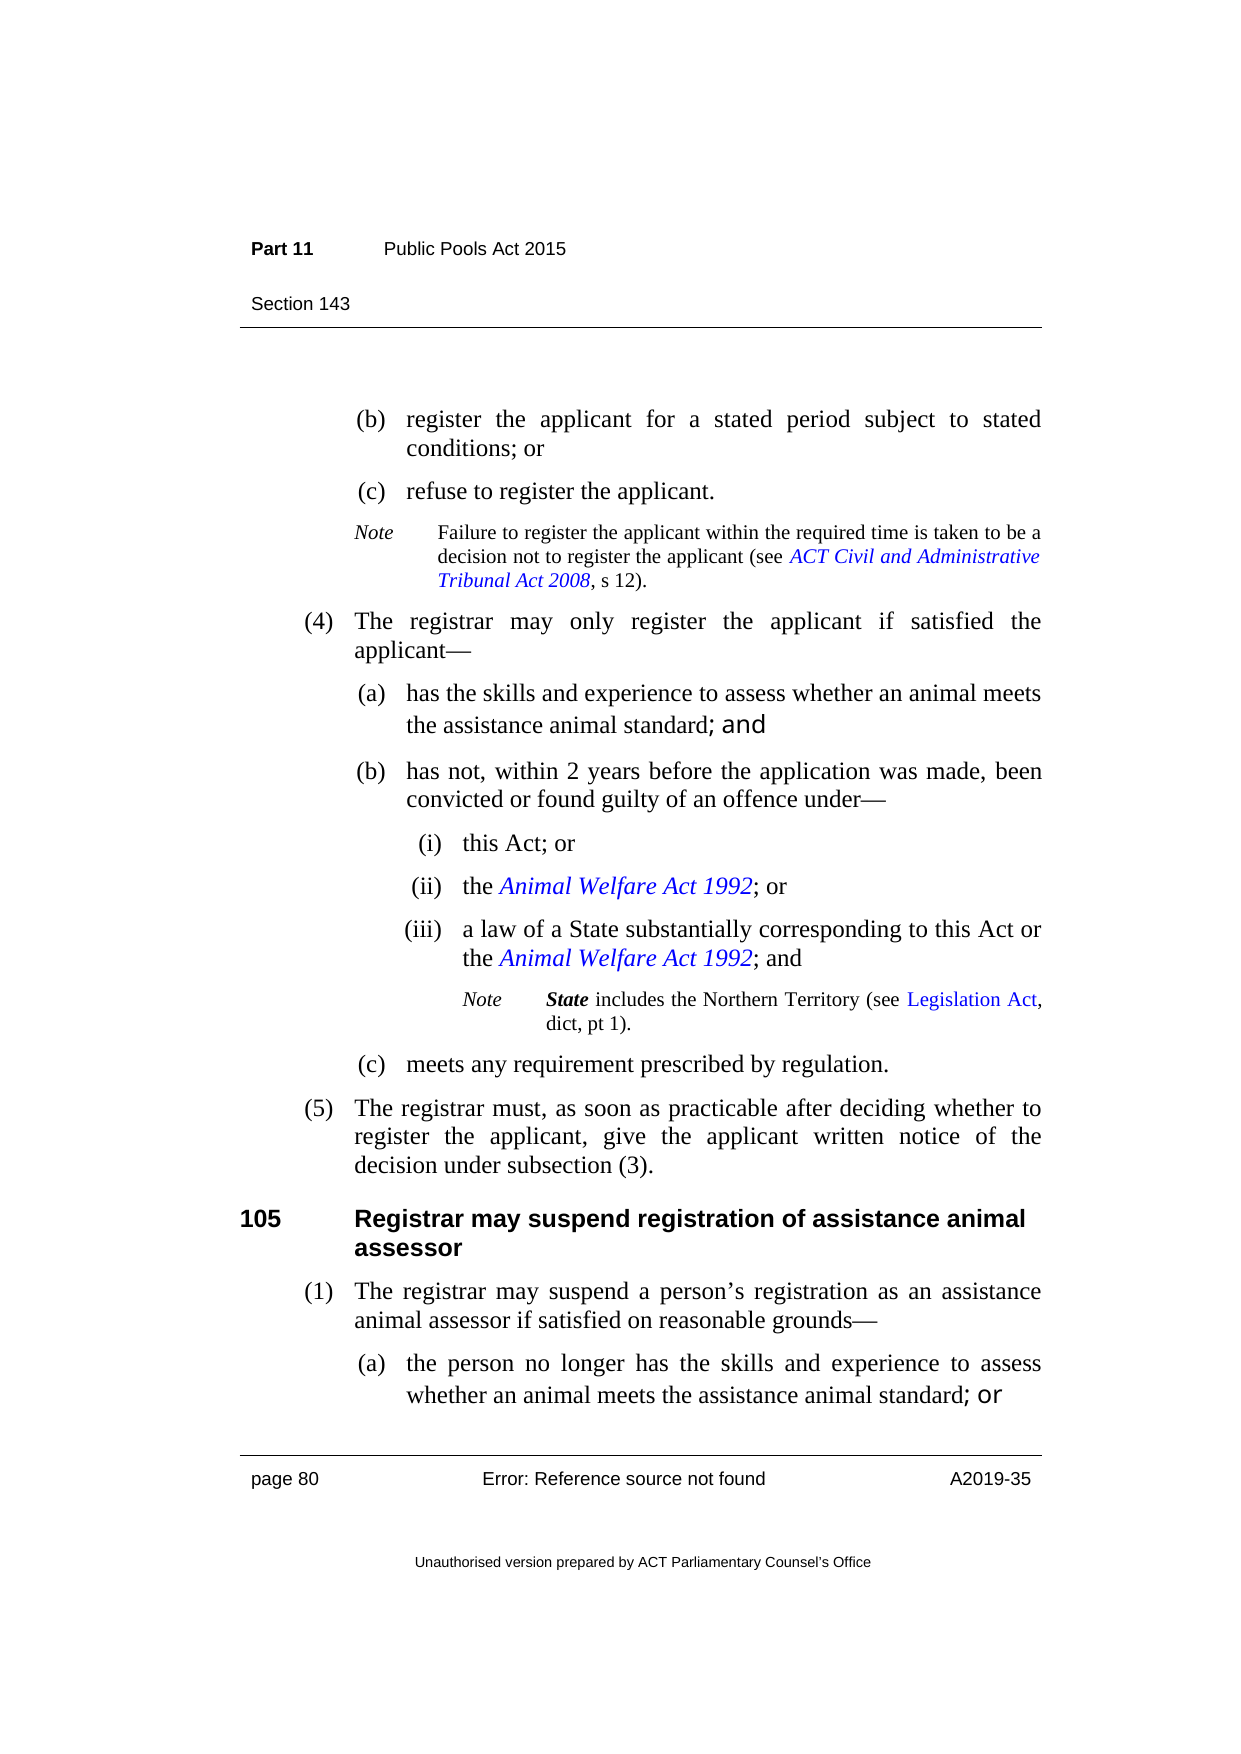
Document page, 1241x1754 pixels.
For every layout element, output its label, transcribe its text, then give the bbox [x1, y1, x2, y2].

text (5) The registrar must, as soon as practicable after deciding whether to register the applicant, give the applicant written notice of the decision under subsection (3). [239, 1093, 1042, 1179]
text (iii) a law of a State substantially corresponding to this Act or the Animal Welfare Act 1992; and [239, 914, 1042, 972]
text (c) meets any requirement prescribed by regulation. [239, 1049, 1042, 1078]
text Note Failure to register the applicant within the required time is taken to be a decision not to register the applicant (see ACT Civil and Administrative Tribunal Act 2008, s 12). [354, 519, 1042, 592]
text (1) The registrar may suspend a person’s registration as an assistance animal assessor if satisfied on reasonable grounds— [239, 1276, 1042, 1333]
text (a) has the skills and experience to assess whether an animal meets the assistance animal standard; and [239, 678, 1042, 741]
text 105 Registrar may suspend registration of assistance animal assessor [239, 1204, 1042, 1261]
text (i) this Act; or [239, 828, 1042, 857]
text (b) register the applicant for a stated period subject to stated conditions; or [239, 404, 1042, 462]
text (c) refuse to register the applicant. [239, 476, 1042, 505]
text (a) the person no longer has the skills and experience to assess whether an animal meets the assistance animal standard; or [239, 1348, 1042, 1411]
text (b) has not, within 2 years before the application was made, been convicted or found guilty of an offence under— [239, 756, 1042, 813]
text Note State includes the Northern Territory (see Legislation Act, dict, pt 1). [462, 987, 1042, 1035]
text (ii) the Animal Welfare Act 1992; or [239, 871, 1042, 900]
text (4) The registrar may only register the applicant if satisfied the applicant— [239, 606, 1042, 664]
